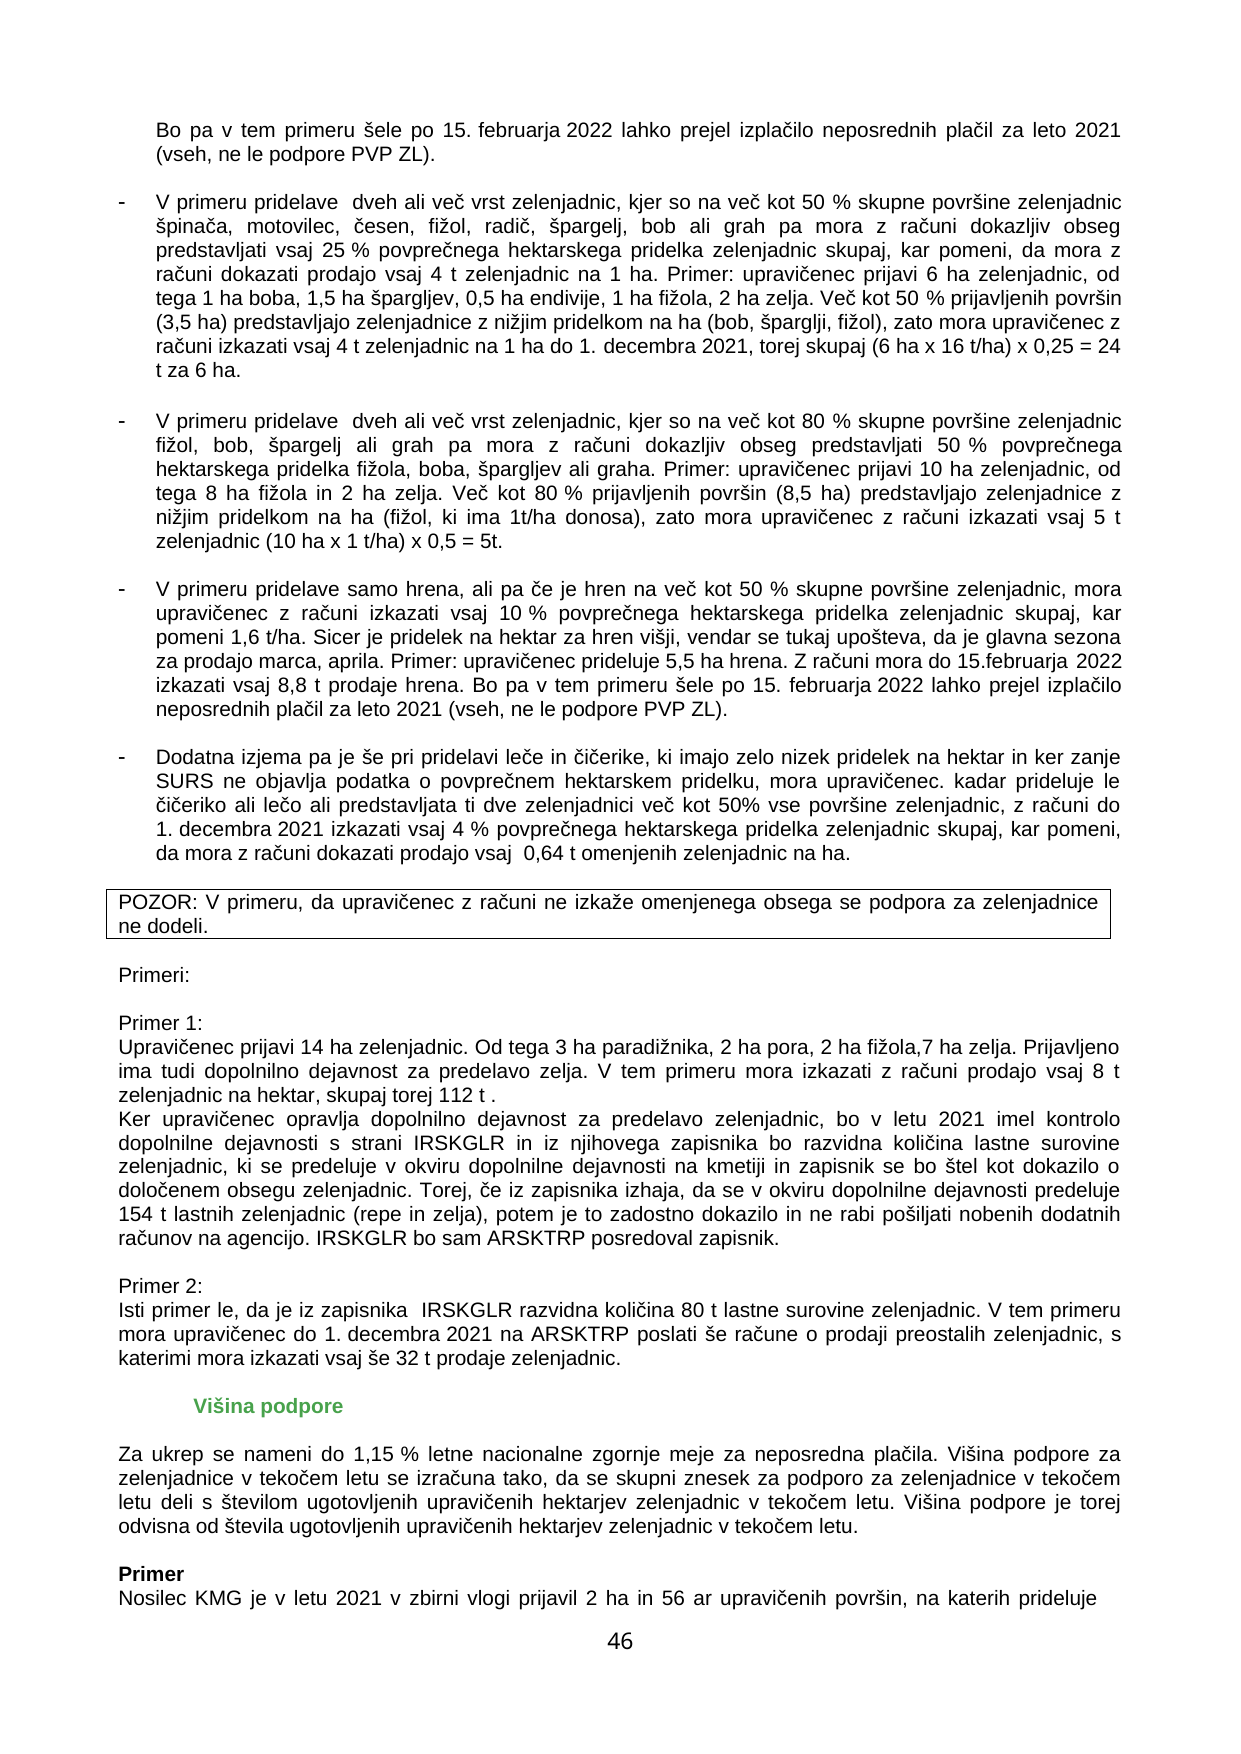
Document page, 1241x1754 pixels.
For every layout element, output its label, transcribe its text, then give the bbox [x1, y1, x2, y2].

text Primer 2: [118, 1274, 1122, 1298]
text Isti primer le, da je iz zapisnika IRSKGLR razvidna količina 80 t lastne surovine zelenjadnic. V tem primeru mora upravičenec do 1. decembra 2021 na ARSKTRP poslati še račune o prodaji preostalih zelenjadnic, s katerimi mora izkazati vsaj še 32 t prodaje zelenjadnic. [118, 1298, 1122, 1370]
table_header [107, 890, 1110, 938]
list V primeru pridelave dveh ali več vrst zelenjadnic, kjer so na več kot 50 % skupne površine zelenjadnic špinača, motovilec, česen, fižol, radič, špargelj, bob ali grah pa mora z računi dokazljiv obseg predstavljati vsaj 25 % povprečnega hektarskega pridelka zelenjadnic skupaj, kar pomeni, da mora z računi dokazati prodajo vsaj 4 t zelenjadnic na 1 ha. Primer: upravičenec prijavi 6 ha zelenjadnic, od tega 1 ha boba, 1,5 ha špargljev, 0,5 ha endivije, 1 ha fižola, 2 ha zelja. Več kot 50 % prijavljenih površin (3,5 ha) predstavljajo zelenjadnice z nižjim pridelkom na ha (bob, šparglji, fižol), zato mora upravičenec z računi izkazati vsaj 4 t zelenjadnic na 1 ha do 1. decembra 2021, torej skupaj (6 ha x 16 t/ha) x 0,25 = 24 t za 6 ha. [118, 190, 1122, 382]
text Ker upravičenec opravlja dopolnilno dejavnost za predelavo zelenjadnic, bo v letu 2021 imel kontrolo dopolnilne dejavnosti s strani IRSKGLR in iz njihovega zapisnika bo razvidna količina lastne surovine zelenjadnic, ki se predeluje v okviru dopolnilne dejavnosti na kmetiji in zapisnik se bo štel kot dokazilo o določenem obsegu zelenjadnic. Torej, če iz zapisnika izhaja, da se v okviru dopolnilne dejavnosti predeluje 154 t lastnih zelenjadnic (repe in zelja), potem je to zadostno dokazilo in ne rabi pošiljati nobenih dodatnih računov na agencijo. IRSKGLR bo sam ARSKTRP posredoval zapisnik. [118, 1106, 1122, 1250]
text Primer 1: [118, 1011, 1122, 1034]
text Primeri: [118, 963, 1122, 987]
list Dodatna izjema pa je še pri pridelavi leče in čičerike, ki imajo zelo nizek pridelek na hektar in ker zanje SURS ne objavlja podatka o povprečnem hektarskem pridelku, mora upravičenec. kadar prideluje le čičeriko ali lečo ali predstavljata ti dve zelenjadnici več kot 50% vse površine zelenjadnic, z računi do 1. decembra 2021 izkazati vsaj 4 % povprečnega hektarskega pridelka zelenjadnic skupaj, kar pomeni, da mora z računi dokazati prodajo vsaj 0,64 t omenjenih zelenjadnic na ha. [118, 745, 1122, 865]
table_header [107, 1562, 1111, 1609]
text Upravičenec prijavi 14 ha zelenjadnic. Od tega 3 ha paradižnika, 2 ha pora, 2 ha fižola,7 ha zelja. Prijavljeno ima tudi dopolnilno dejavnost za predelavo zelja. V tem primeru mora izkazati z računi prodajo vsaj 8 t zelenjadnic na hektar, skupaj torej 112 t . [118, 1034, 1122, 1106]
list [118, 118, 1122, 166]
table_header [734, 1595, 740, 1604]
list V primeru pridelave samo hrena, ali pa če je hren na več kot 50 % skupne površine zelenjadnic, mora upravičenec z računi izkazati vsaj 10 % povprečnega hektarskega pridelka zelenjadnic skupaj, kar pomeni 1,6 t/ha. Sicer je pridelek na hektar za hren višji, vendar se tukaj upošteva, da je glavna sezona za prodajo marca, aprila. Primer: upravičenec prideluje 5,5 ha hrena. Z računi mora do 15.februarja 2022 izkazati vsaj 8,8 t prodaje hrena. Bo pa v tem primeru šele po 15. februarja 2022 lahko prejel izplačilo neposrednih plačil za leto 2021 (vseh, ne le podpore PVP ZL). [118, 577, 1122, 721]
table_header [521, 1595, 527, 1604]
list V primeru pridelave dveh ali več vrst zelenjadnic, kjer so na več kot 80 % skupne površine zelenjadnic fižol, bob, špargelj ali grah pa mora z računi dokazljiv obseg predstavljati 50 % povprečnega hektarskega pridelka fižola, boba, špargljev ali graha. Primer: upravičenec prijavi 10 ha zelenjadnic, od tega 8 ha fižola in 2 ha zelja. Več kot 80 % prijavljenih površin (8,5 ha) predstavljajo zelenjadnice z nižjim pridelkom na ha (fižol, ki ima 1t/ha donosa), zato mora upravičenec z računi izkazati vsaj 5 t zelenjadnic (10 ha x 1 t/ha) x 0,5 = 5t. [118, 409, 1122, 553]
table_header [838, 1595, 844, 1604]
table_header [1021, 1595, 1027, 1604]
subtitle Višina podpore [193, 1394, 1122, 1418]
text Za ukrep se nameni do 1,15 % letne nacionalne zgornje meje za neposredna plačila. Višina podpore za zelenjadnice v tekočem letu se izračuna tako, da se skupni znesek za podporo za zelenjadnice v tekočem letu deli s številom ugotovljenih upravičenih hektarjev zelenjadnic v tekočem letu. Višina podpore je torej odvisna od števila ugotovljenih upravičenih hektarjev zelenjadnic v tekočem letu. [118, 1442, 1122, 1538]
